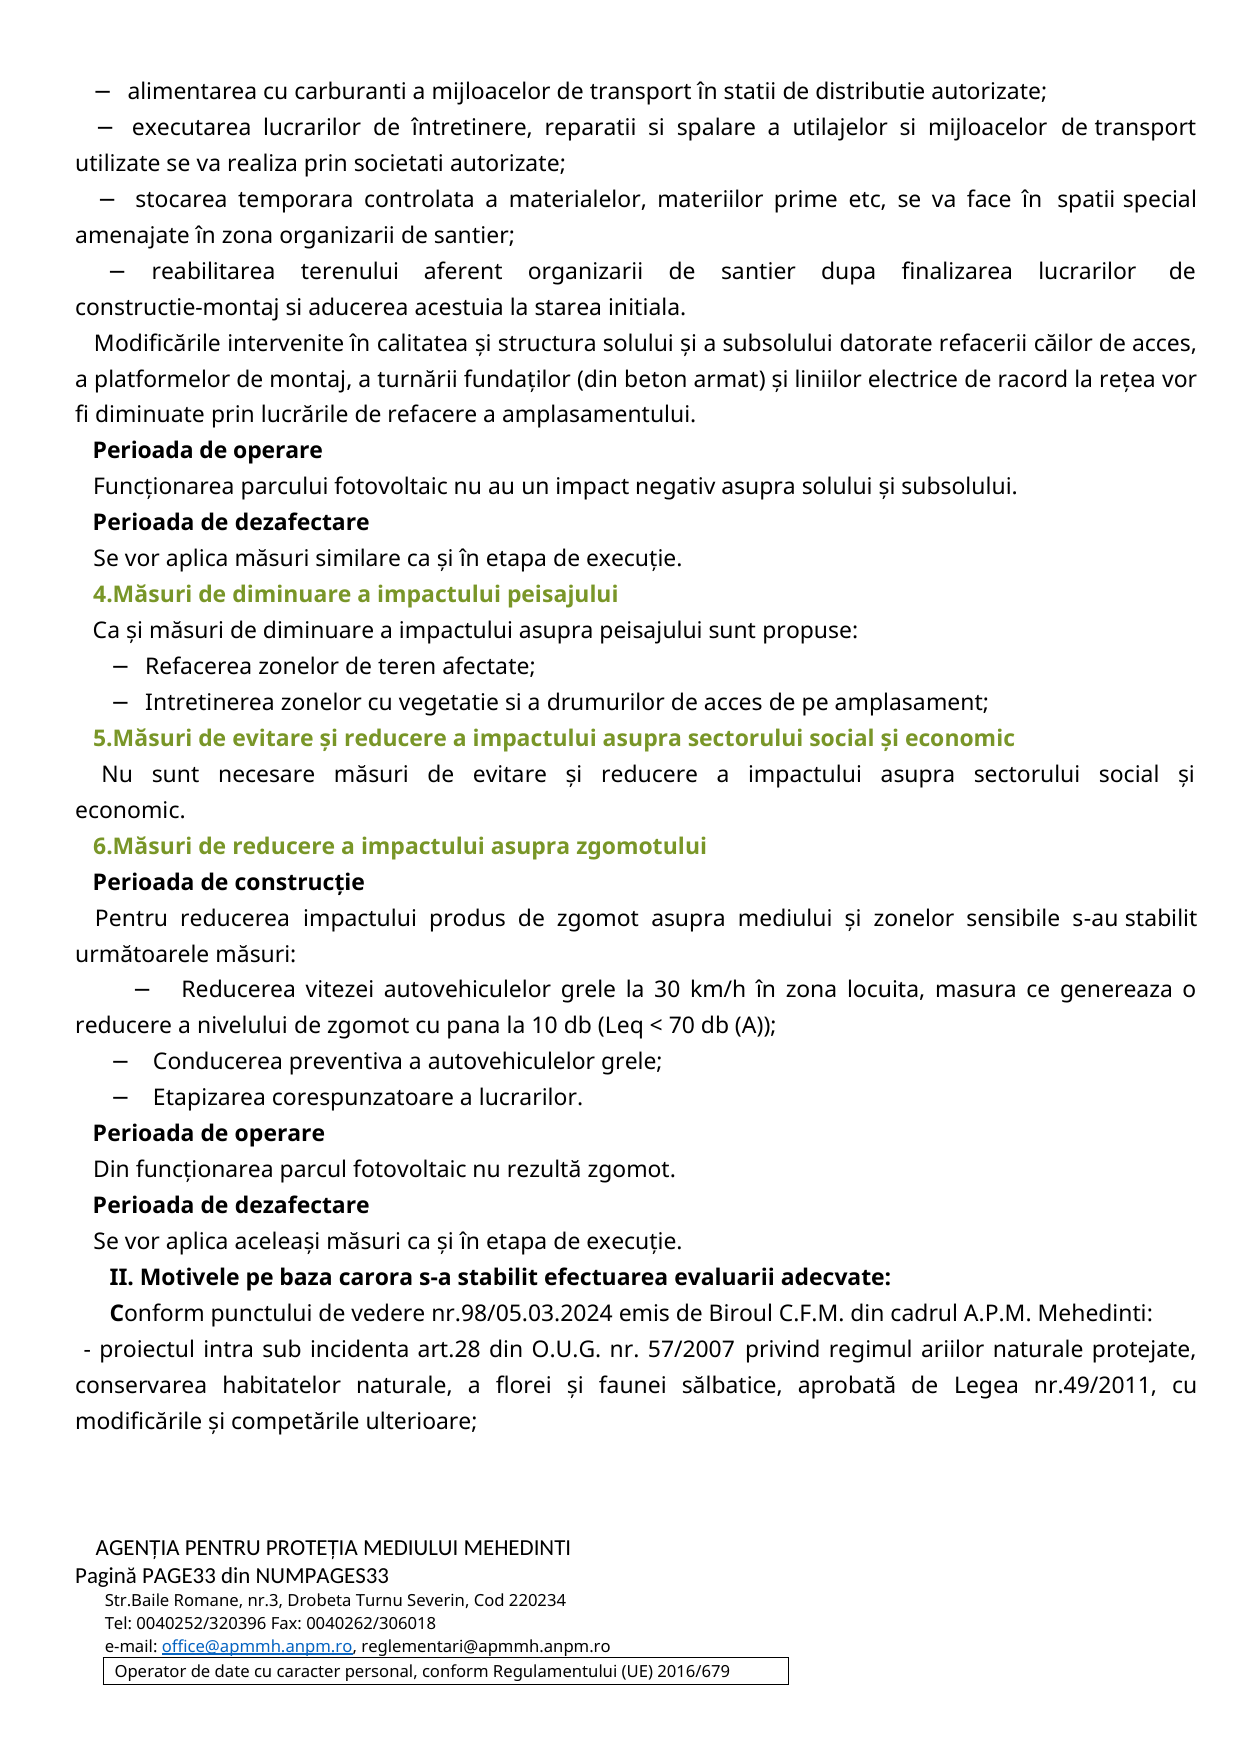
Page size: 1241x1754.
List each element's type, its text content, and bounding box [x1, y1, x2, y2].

text - proiectul intra sub incidenta art.28 din O.U.G. nr. 57/2007 privind regimul ariilor naturale protejate, conservarea habitatelor naturale, a florei şi faunei sălbatice, aprobată de Legea nr.49/2011, cu modificările şi competările ulterioare; [75, 1333, 1197, 1436]
text − Reducerea vitezei autovehiculelor grele la 30 km/h în zona locuita, masura ce genereaza o reducere a nivelului de zgomot cu pana la 10 db (Leq < 70 db (A)); [75, 973, 1197, 1041]
text Pentru reducerea impactului produs de zgomot asupra mediului și zonelor sensibile s-au stabilit următoarele măsuri: [75, 902, 1197, 969]
text − stocarea temporara controlata a materialelor, materiilor prime etc, se va face în spatii special amenajate în zona organizarii de santier; [75, 183, 1197, 250]
text Perioada de construcție [75, 866, 1197, 897]
text − alimentarea cu carburanti a mijloacelor de transport în statii de distributie autorizate; [75, 75, 1197, 106]
text Perioada de dezafectare [75, 1189, 1197, 1220]
text Conform punctului de vedere nr.98/05.03.2024 emis de Biroul C.F.M. din cadrul A.P.M. Mehedinti: [75, 1297, 1197, 1328]
text − Intretinerea zonelor cu vegetatie si a drumurilor de acces de pe amplasament; [75, 686, 1197, 717]
text Din funcționarea parcul fotovoltaic nu rezultă zgomot. [75, 1153, 1197, 1184]
text II. Motivele pe baza carora s-a stabilit efectuarea evaluarii adecvate: [75, 1261, 1197, 1292]
text − Conducerea preventiva a autovehiculelor grele; [75, 1045, 1197, 1077]
text Nu sunt necesare măsuri de evitare și reducere a impactului asupra sectorului social și economic. [75, 758, 1197, 825]
text Perioada de operare [75, 1117, 1197, 1148]
text 4.Măsuri de diminuare a impactului peisajului [75, 578, 1197, 609]
text Ca și măsuri de diminuare a impactului asupra peisajului sunt propuse: [75, 614, 1197, 645]
text Funcționarea parcului fotovoltaic nu au un impact negativ asupra solului și subsolului. [75, 470, 1197, 502]
text Modificările intervenite în calitatea și structura solului și a subsolului datorate refacerii căilor de acces, a platformelor de montaj, a turnării fundaților (din beton armat) și liniilor electrice de racord la rețea vor fi diminuate prin lucrările de refacere a amplasamentului. [75, 327, 1197, 430]
text Se vor aplica măsuri similare ca și în etapa de execuție. [75, 542, 1197, 573]
text 6.Măsuri de reducere a impactului asupra zgomotului [75, 830, 1197, 861]
text Perioada de operare [75, 434, 1197, 466]
text − Etapizarea corespunzatoare a lucrarilor. [75, 1081, 1197, 1112]
text Perioada de dezafectare [75, 506, 1197, 537]
text − executarea lucrarilor de întretinere, reparatii si spalare a utilajelor si mijloacelor de transport utilizate se va realiza prin societati autorizate; [75, 111, 1197, 178]
text 5.Măsuri de evitare și reducere a impactului asupra sectorului social și economic [75, 722, 1197, 753]
text − Refacerea zonelor de teren afectate; [75, 650, 1197, 681]
text − reabilitarea terenului aferent organizarii de santier dupa finalizarea lucrarilor de constructie-montaj si aducerea acestuia la starea initiala. [75, 255, 1197, 322]
text Se vor aplica aceleași măsuri ca și în etapa de execuție. [75, 1225, 1197, 1256]
